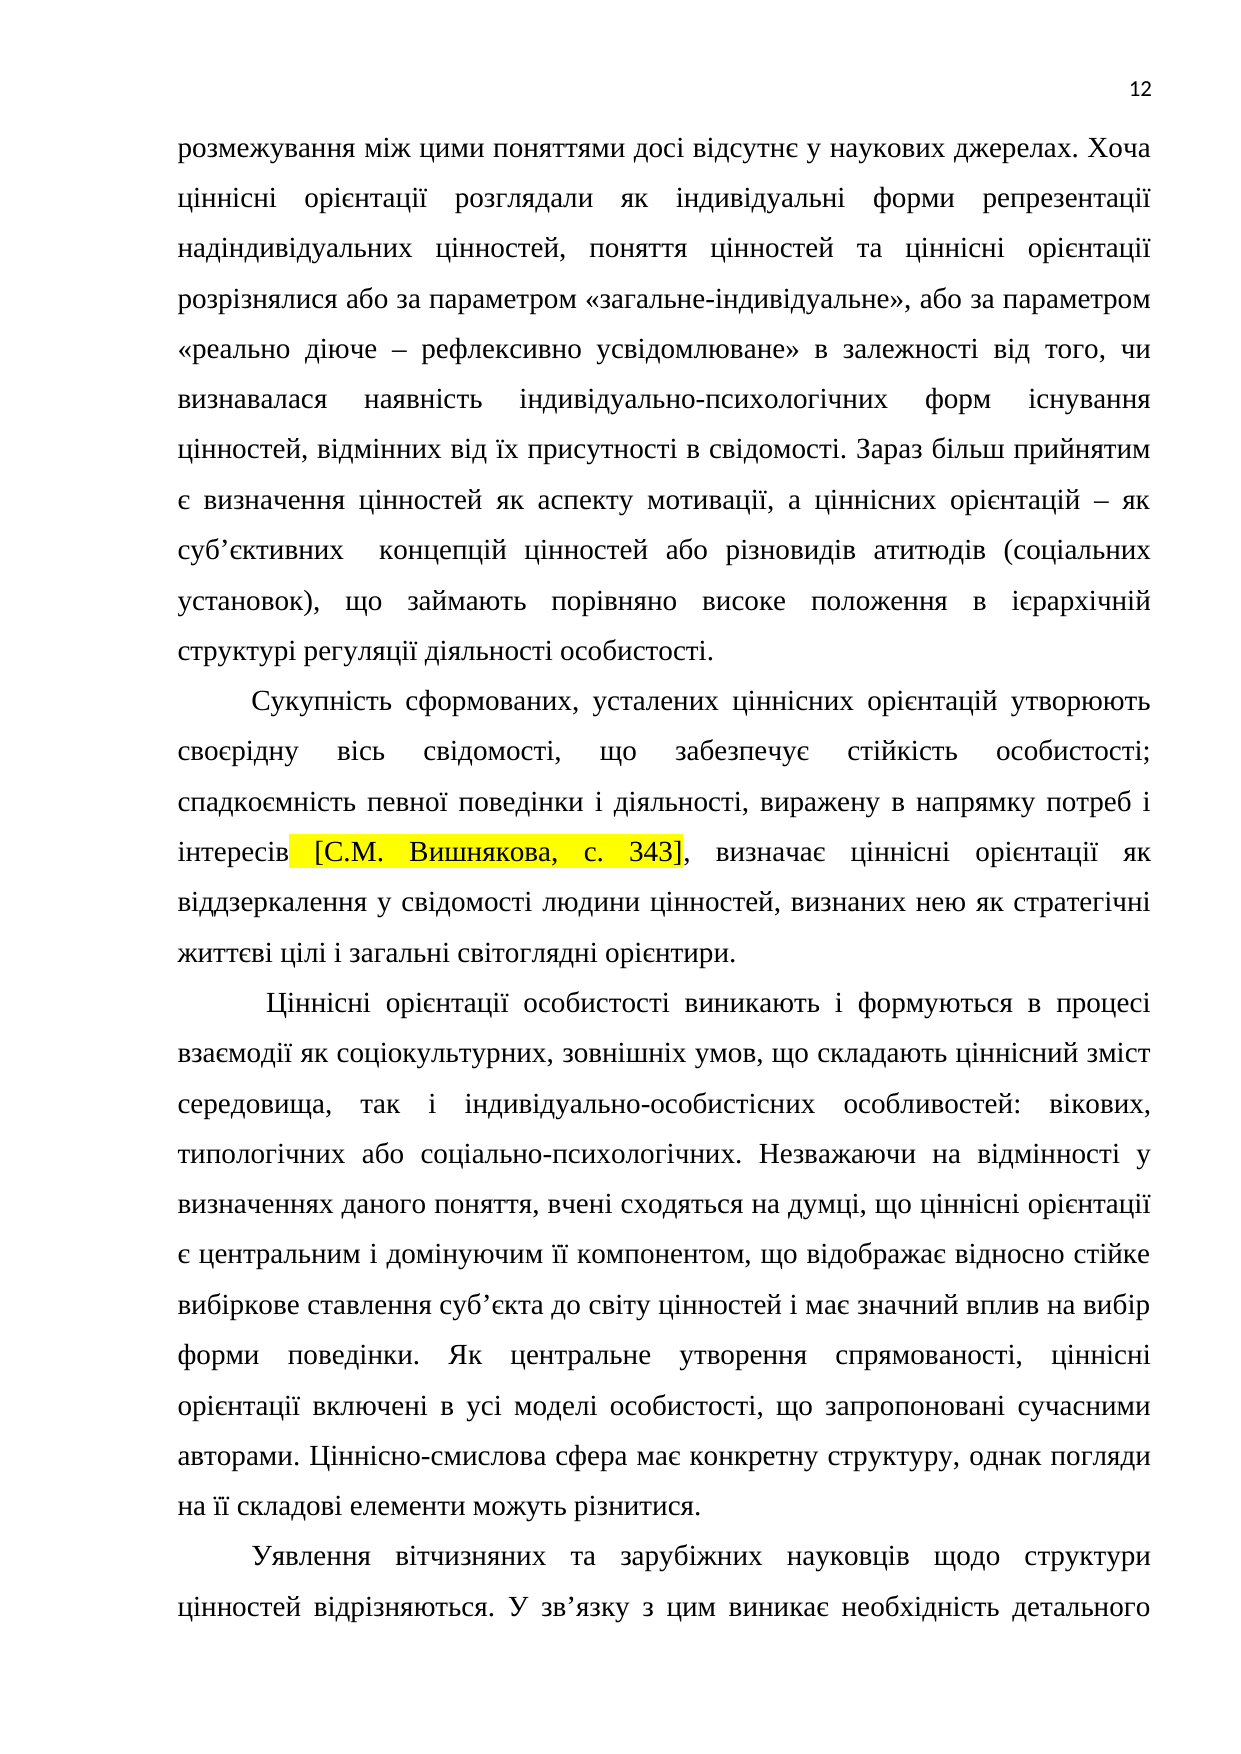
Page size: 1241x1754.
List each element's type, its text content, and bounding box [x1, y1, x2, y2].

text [177, 1538, 1152, 1622]
text Ціннісні орієнтації особистості виникають і формуються в процесі взаємодії як соціокультурних, зовнішніх умов, що складають ціннісний зміст середовища, так і індивідуально-особистісних особливостей: вікових, типологічних або соціально-психологічних. Незважаючи на відмінності у визначеннях даного поняття, вчені сходяться на думці, що ціннісні орієнтації є центральним і домінуючим її компонентом, що відображає відносно стійке вибіркове ставлення суб’єкта до світу цінностей і має значний вплив на вибір форми поведінки. Як центральне утворення спрямованості, ціннісні орієнтації включені в усі моделі особистості, що запропоновані сучасними авторами. Ціннісно-смислова сфера має конкретну структуру, однак погляди на її складові елементи можуть різнитися. [177, 985, 1152, 1522]
text Сукупність сформованих, усталених ціннісних орієнтацій утворюють своєрідну вісь свідомості, що забезпечує стійкість особистості; спадкоємність певної поведінки і діяльності, виражену в напрямку потреб і інтересів [С.М. Вишнякова, с. 343], визначає ціннісні орієнтації як віддзеркалення у свідомості людини цінностей, визнаних нею як стратегічні життєві цілі і загальні світоглядні орієнтири. [177, 683, 1152, 968]
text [177, 130, 1152, 666]
